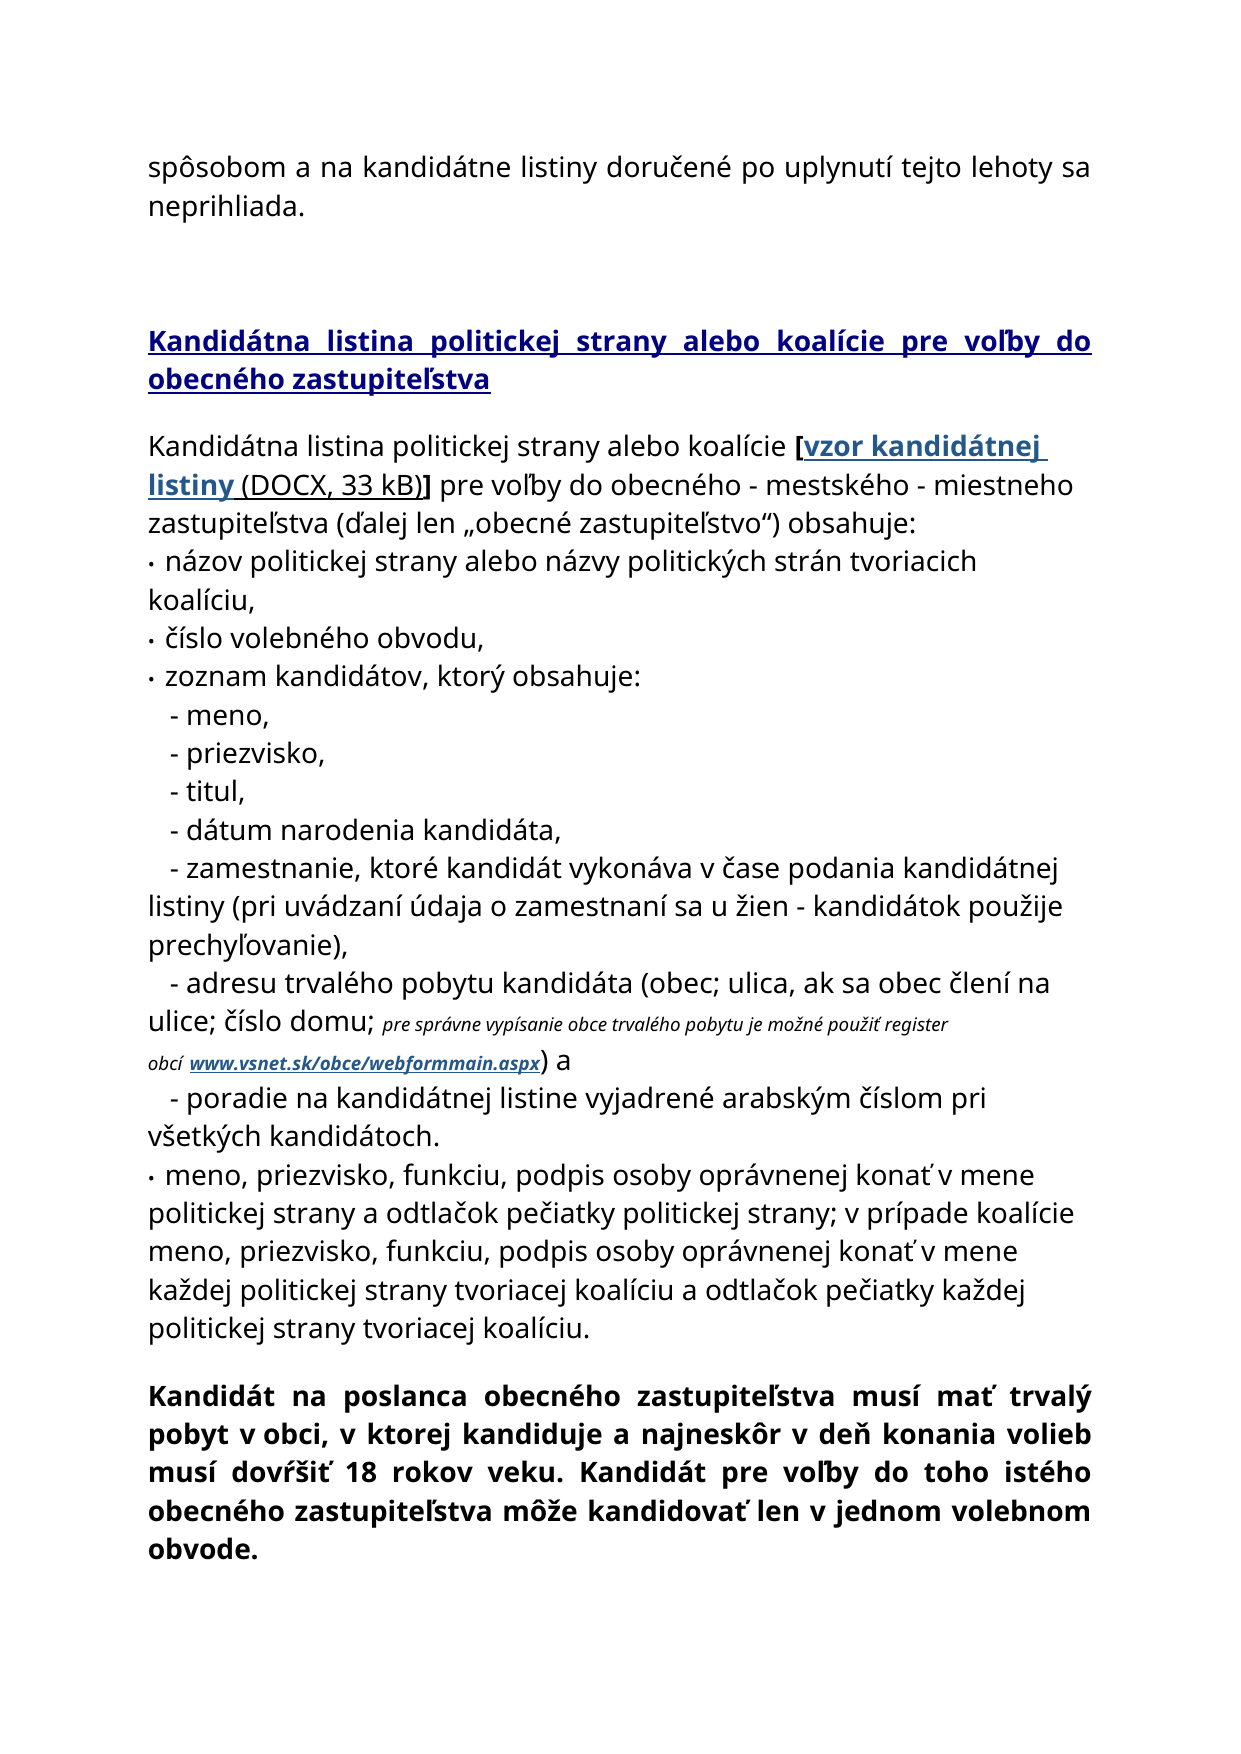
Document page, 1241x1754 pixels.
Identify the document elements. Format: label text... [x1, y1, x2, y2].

text Kandidát na poslanca obecného zastupiteľstva musí mať trvalý pobyt v obci, v ktorej kandiduje a najneskôr v deň konania volieb musí dovŕšiť 18 rokov veku. Kandidát pre voľby do toho istého obecného zastupiteľstva môže kandidovať len v jednom volebnom obvode. [148, 1376, 1093, 1568]
text Kandidátna listina politickej strany alebo koalície pre voľby do obecného zastupiteľstva [148, 321, 1093, 398]
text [148, 148, 1093, 224]
text Kandidátna listina politickej strany alebo koalície [vzor kandidátnej listiny (DOCX, 33 kB)] pre voľby do obecného - mestského - miestneho zastupiteľstva (ďalej len „obecné zastupiteľstvo“) obsahuje: • názov politickej strany alebo názvy politických strán tvoriacich koalíciu, • číslo volebného obvodu, • zoznam kandidátov, ktorý obsahuje: - meno, - priezvisko, - titul, - dátum narodenia kandidáta, - zamestnanie, ktoré kandidát vykonáva v čase podania kandidátnej listiny (pri uvádzaní údaja o zamestnaní sa u žien - kandidátok použije prechyľovanie), - adresu trvalého pobytu kandidáta (obec; ulica, ak sa obec člení na ulice; číslo domu; pre správne vypísanie obce trvalého pobytu je možné použiť register obcí www.vsnet.sk/obce/webformmain.aspx) a - poradie na kandidátnej listine vyjadrené arabským číslom pri všetkých kandidátoch. • meno, priezvisko, funkciu, podpis osoby oprávnenej konať v mene politickej strany a odtlačok pečiatky politickej strany; v prípade koalície meno, priezvisko, funkciu, podpis osoby oprávnenej konať v mene každej politickej strany tvoriacej koalíciu a odtlačok pečiatky každej politickej strany tvoriacej koalíciu. [148, 427, 1093, 1347]
